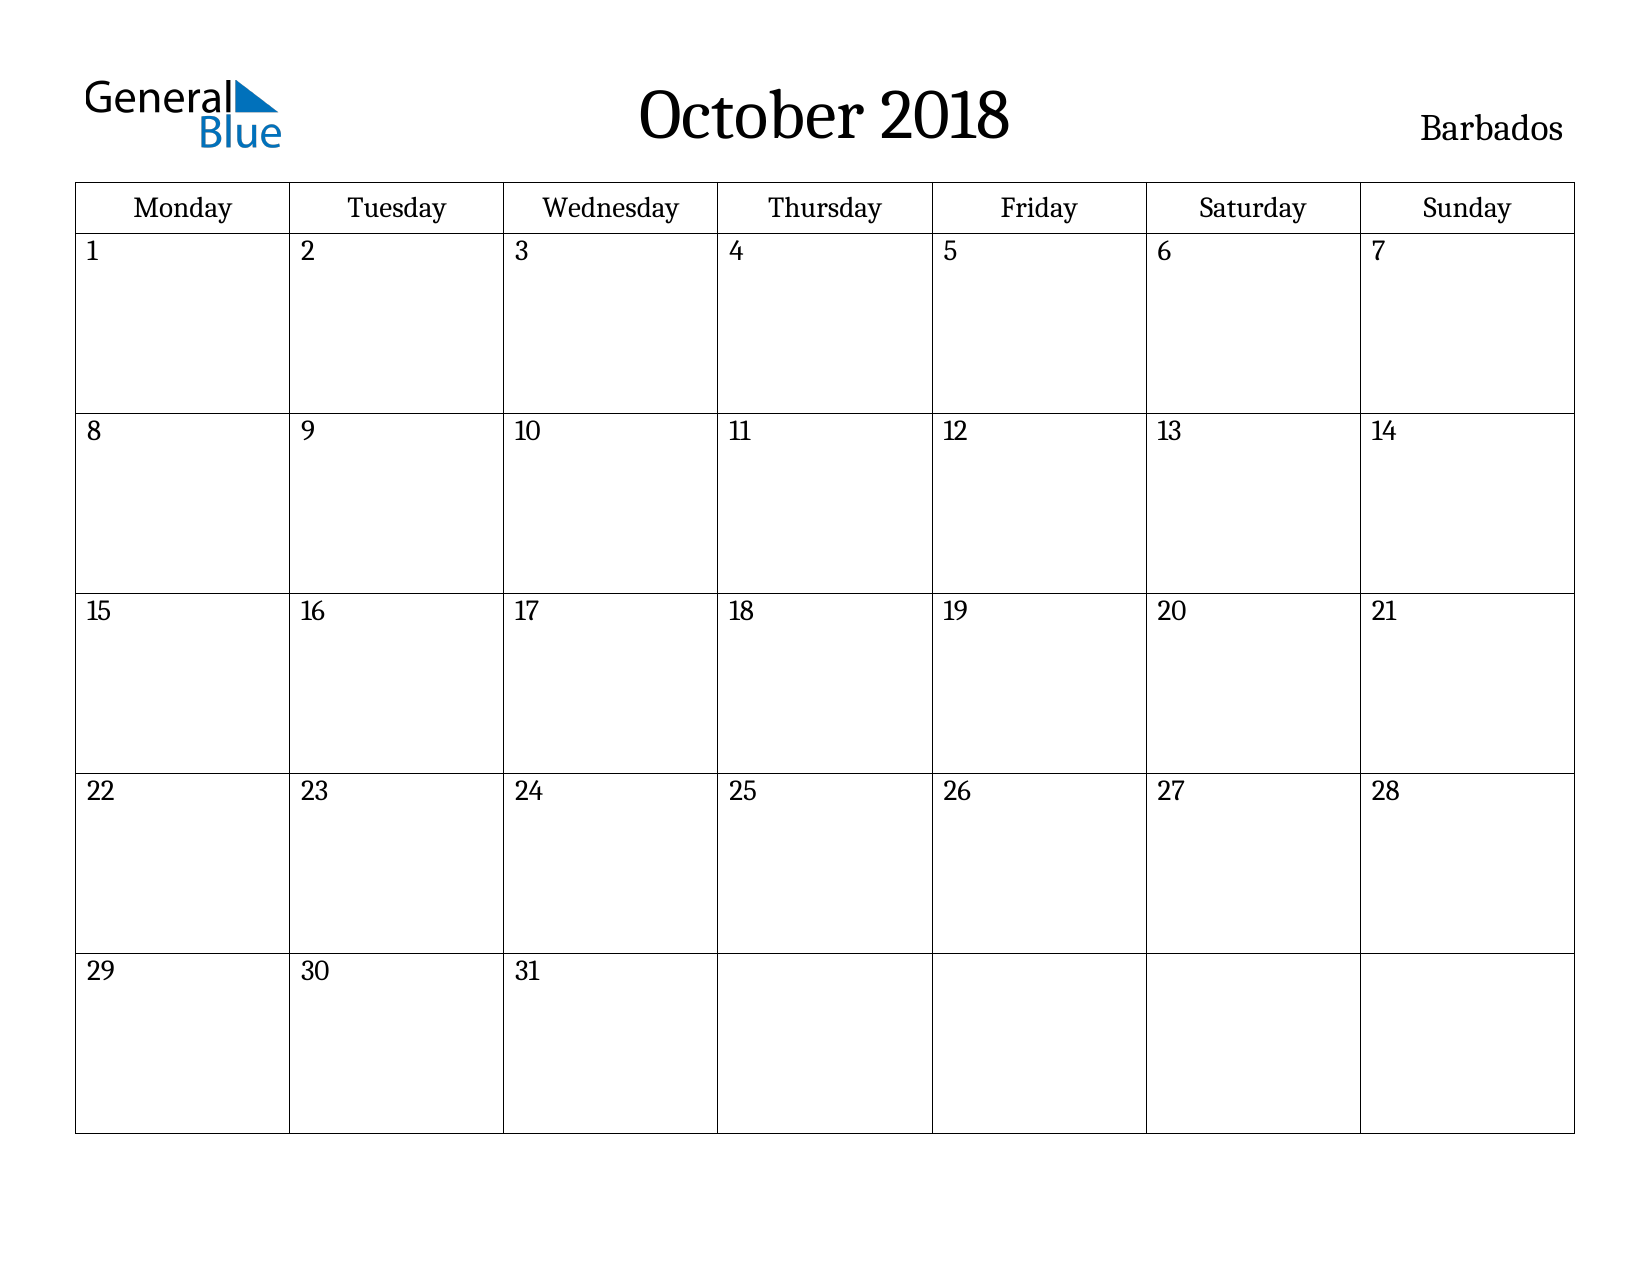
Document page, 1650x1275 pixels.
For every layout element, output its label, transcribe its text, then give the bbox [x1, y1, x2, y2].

table_cell [290, 267, 503, 413]
table_cell [933, 627, 1146, 773]
table_cell [1147, 267, 1360, 413]
table_cell [933, 267, 1146, 413]
table_cell [76, 988, 289, 1133]
table_cell 13 [1147, 414, 1360, 447]
table_cell [933, 988, 1146, 1133]
table_cell [1361, 808, 1574, 953]
table_cell 5 [933, 234, 1146, 267]
table_cell [933, 808, 1146, 953]
table_cell [1361, 627, 1574, 773]
table_cell [1361, 448, 1574, 593]
table_header Barbados [1146, 75, 1574, 182]
table_cell 20 [1147, 594, 1360, 627]
table_cell 26 [933, 774, 1146, 807]
table_cell [504, 627, 717, 773]
table_cell [504, 448, 717, 593]
table_cell [933, 448, 1146, 593]
table_cell [718, 448, 932, 593]
table_cell Monday [76, 183, 289, 233]
table_cell Tuesday [290, 183, 503, 233]
table_cell 1 [76, 234, 289, 267]
table_cell [76, 808, 289, 953]
table_cell 2 [290, 234, 503, 267]
table_cell 12 [933, 414, 1146, 447]
table_cell 28 [1361, 774, 1574, 807]
table_cell 7 [1361, 234, 1574, 267]
table_cell [290, 808, 503, 953]
table_cell [1147, 988, 1360, 1133]
table_cell [504, 808, 717, 953]
table_cell Thursday [718, 183, 932, 233]
table_cell 30 [290, 954, 503, 987]
table_cell 27 [1147, 774, 1360, 807]
table_cell [290, 627, 503, 773]
table_cell [1147, 954, 1360, 987]
table_cell [1361, 988, 1574, 1133]
table_cell 22 [76, 774, 289, 807]
table_cell 4 [718, 234, 932, 267]
table_cell 29 [76, 954, 289, 987]
table_cell [76, 627, 289, 773]
table_cell [718, 267, 932, 413]
table_cell [1361, 267, 1574, 413]
table_cell 11 [718, 414, 932, 447]
table_cell 8 [76, 414, 289, 447]
table_cell 31 [504, 954, 717, 987]
table_cell [76, 267, 289, 413]
table_cell [718, 988, 932, 1133]
table_cell 19 [933, 594, 1146, 627]
table_cell [718, 627, 932, 773]
table_cell [1147, 808, 1360, 953]
table_cell Friday [933, 183, 1146, 233]
picture [86, 80, 281, 148]
table_cell 16 [290, 594, 503, 627]
table_cell [1147, 627, 1360, 773]
table_cell 14 [1361, 414, 1574, 447]
table_cell 24 [504, 774, 717, 807]
table_cell [290, 448, 503, 593]
table_cell 23 [290, 774, 503, 807]
table_cell 3 [504, 234, 717, 267]
table_cell [718, 808, 932, 953]
table_cell [1147, 448, 1360, 593]
table_cell [1361, 954, 1574, 987]
table_header [76, 75, 503, 182]
table_cell 10 [504, 414, 717, 447]
table_cell 17 [504, 594, 717, 627]
table_cell [504, 267, 717, 413]
table_cell 21 [1361, 594, 1574, 627]
table_cell 18 [718, 594, 932, 627]
table_cell 6 [1147, 234, 1360, 267]
table_cell Wednesday [504, 183, 717, 233]
table_cell Sunday [1361, 183, 1574, 233]
table_header October 2018 [504, 75, 1146, 182]
table_cell [504, 988, 717, 1133]
table_cell Saturday [1147, 183, 1360, 233]
table_cell 25 [718, 774, 932, 807]
table_cell [933, 954, 1146, 987]
table_cell 15 [76, 594, 289, 627]
table_cell [718, 954, 932, 987]
table_cell 9 [290, 414, 503, 447]
table_cell [76, 448, 289, 593]
table_cell [290, 988, 503, 1133]
